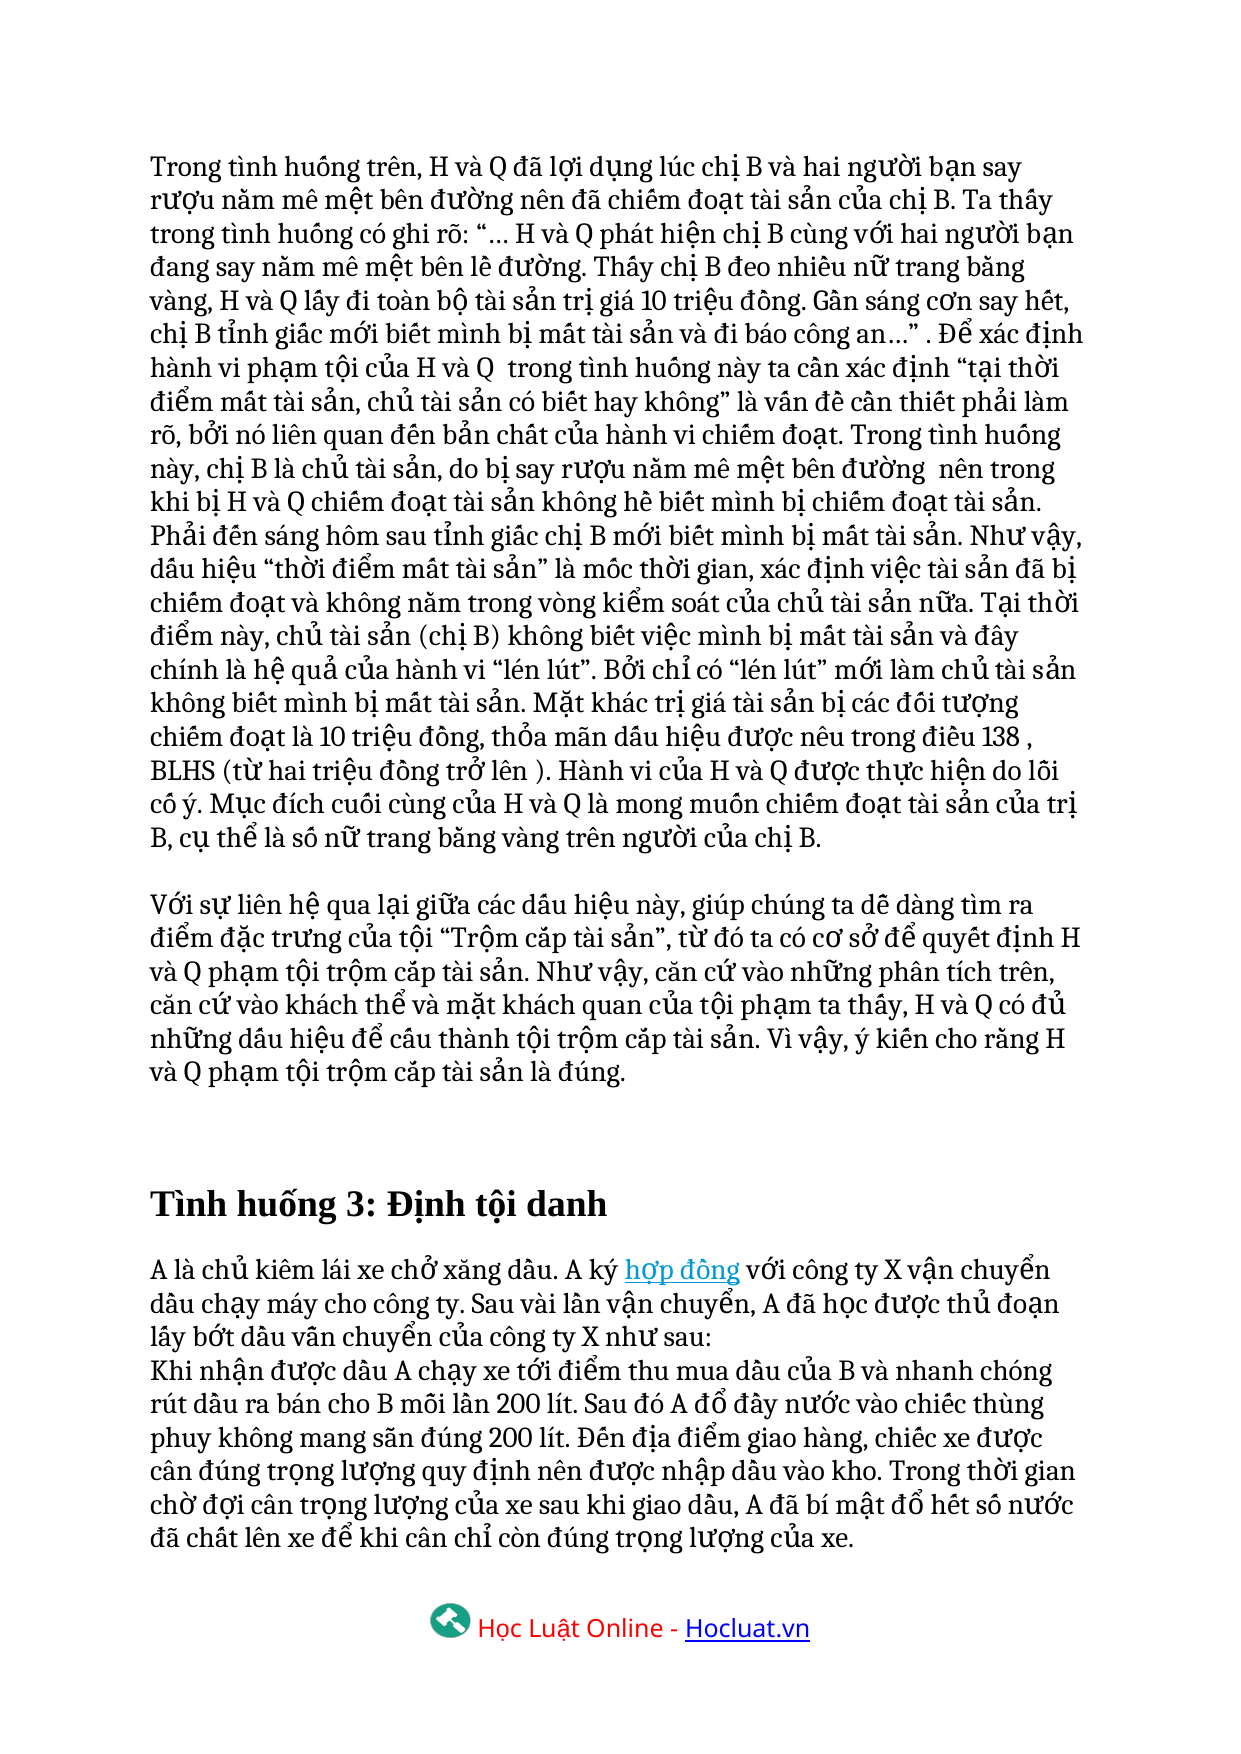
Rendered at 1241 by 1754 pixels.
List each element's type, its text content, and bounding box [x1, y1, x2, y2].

picture [430, 1603, 471, 1638]
text A là chủ kiêm lái xe chở xăng dầu. A ký hợp đồng với công ty X vận chuyển dầu chạy máy cho công ty. Sau vài lần vận chuyển, A đã học được thủ đoạn lấy bớt dầu vẫn chuyển của công ty X như sau: [150, 1253, 1090, 1354]
text Khi nhận được dầu A chạy xe tới điểm thu mua dầu của B và nhanh chóng rút dầu ra bán cho B mỗi lần 200 lít. Sau đó A đổ đầy nước vào chiếc thùng phuy không mang sẵn đúng 200 lít. Đến địa điểm giao hàng, chiếc xe được cân đúng trọng lượng quy định nên được nhập dầu vào kho. Trong thời gian chờ đợi cân trọng lượng của xe sau khi giao dầu, A đã bí mật đổ hết số nước đã chất lên xe để khi cân chỉ còn đúng trọng lượng của xe. [150, 1354, 1090, 1555]
text Trong tình huống trên, H và Q đã lợi dụng lúc chị B và hai người bạn say rượu nằm mê mệt bên đường nên đã chiếm đoạt tài sản của chị B. Ta thấy trong tình huống có ghi rõ: “… H và Q phát hiện chị B cùng với hai người bạn đang say nằm mê mệt bên lề đường. Thấy chị B đeo nhiều nữ trang bằng vàng, H và Q lấy đi toàn bộ tài sản trị giá 10 triệu đồng. Gần sáng cơn say hết, chị B tỉnh giấc mới biết mình bị mất tài sản và đi báo công an…” . Để xác định hành vi phạm tội của H và Q trong tình huống này ta cần xác định “tại thời điểm mất tài sản, chủ tài sản có biết hay không” là vấn đề cần thiết phải làm rõ, bởi nó liên quan đến bản chất của hành vi chiếm đoạt. Trong tình huống này, chị B là chủ tài sản, do bị say rượu nằm mê mệt bên đường nên trong khi bị H và Q chiếm đoạt tài sản không hề biết mình bị chiếm đoạt tài sản. Phải đến sáng hôm sau tỉnh giấc chị B mới biết mình bị mất tài sản. Như vậy, dấu hiệu “thời điểm mất tài sản” là mốc thời gian, xác định việc tài sản đã bị chiếm đoạt và không nằm trong vòng kiểm soát của chủ tài sản nữa. Tại thời điểm này, chủ tài sản (chị B) không biết việc mình bị mất tài sản và đây chính là hệ quả của hành vi “lén lút”. Bởi chỉ có “lén lút” mới làm chủ tài sản không biết mình bị mất tài sản. Mặt khác trị giá tài sản bị các đối tượng chiếm đoạt là 10 triệu đồng, thỏa mãn dấu hiệu được nêu trong điều 138 , BLHS (từ hai triệu đồng trở lên ). Hành vi của H và Q được thực hiện do lỗi cố ý. Mục đích cuối cùng của H và Q là mong muốn chiếm đoạt tài sản của trị B, cụ thể là số nữ trang bằng vàng trên người của chị B. [150, 150, 1090, 854]
subtitle Tình huống 3: Định tội danh [150, 1181, 1090, 1224]
text Với sự liên hệ qua lại giữa các dấu hiệu này, giúp chúng ta dễ dàng tìm ra điểm đặc trưng của tội “Trộm cắp tài sản”, từ đó ta có cơ sở để quyết định H và Q phạm tội trộm cắp tài sản. Như vậy, căn cứ vào những phân tích trên, căn cứ vào khách thể và mặt khách quan của tội phạm ta thấy, H và Q có đủ những dấu hiệu để cấu thành tội trộm cắp tài sản. Vì vậy, ý kiến cho rằng H và Q phạm tội trộm cắp tài sản là đúng. [150, 888, 1090, 1089]
